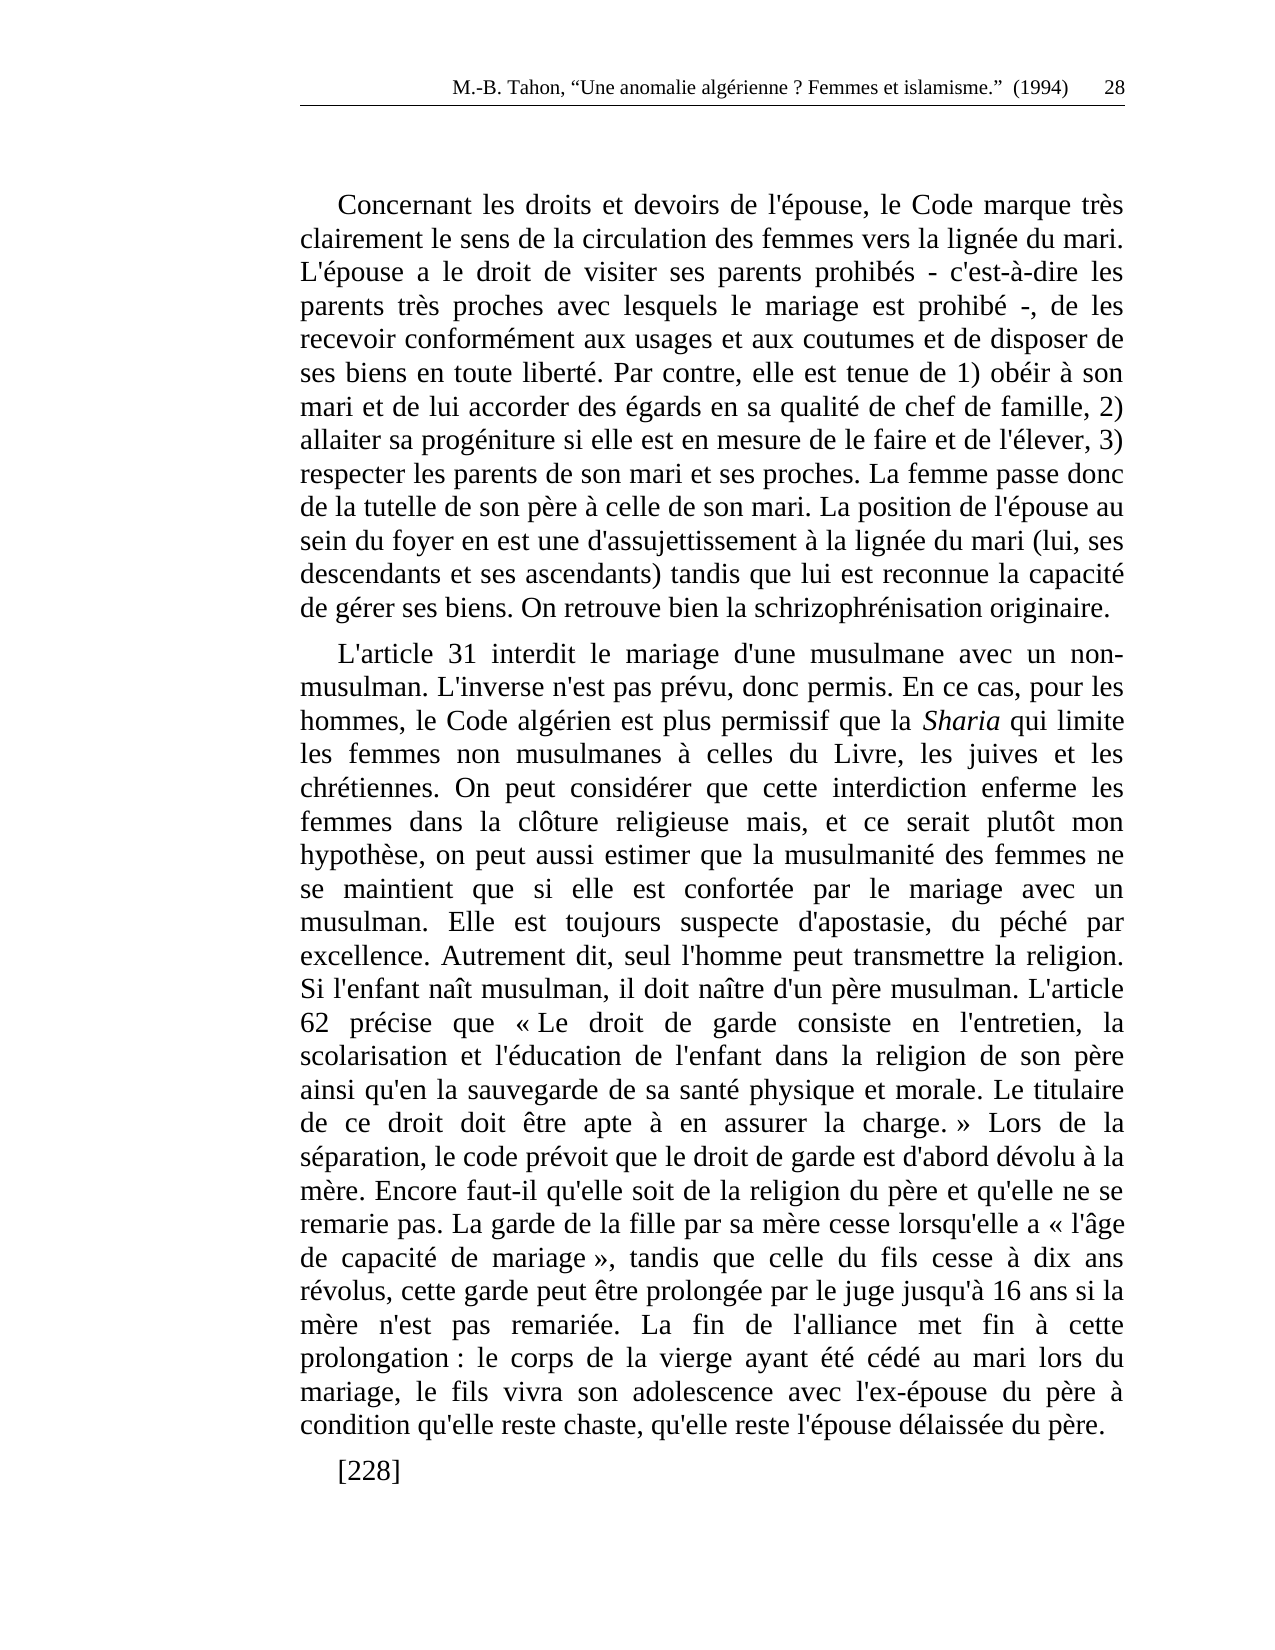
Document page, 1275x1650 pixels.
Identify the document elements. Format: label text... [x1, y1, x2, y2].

text Concernant les droits et devoirs de l'épouse, le Code marque très clairement le sens de la circulation des femmes vers la lignée du mari. L'épouse a le droit de visiter ses parents prohibés - c'est-à-dire les parents très proches avec lesquels le mariage est prohibé -, de les recevoir conformément aux usages et aux coutumes et de disposer de ses biens en toute liberté. Par contre, elle est tenue de 1) obéir à son mari et de lui accorder des égards en sa qualité de chef de famille, 2) allaiter sa progéniture si elle est en mesure de le faire et de l'élever, 3) respecter les parents de son mari et ses proches. La femme passe donc de la tutelle de son père à celle de son mari. La position de l'épouse au sein du foyer en est une d'assujettissement à la lignée du mari (lui, ses descendants et ses ascendants) tandis que lui est reconnue la capacité de gérer ses biens. On retrouve bien la schrizophrénisation originaire. [300, 187, 1125, 623]
text [228] [300, 1453, 1125, 1487]
text L'article 31 interdit le mariage d'une musulmane avec un non-musulman. L'inverse n'est pas prévu, donc permis. En ce cas, pour les hommes, le Code algérien est plus permissif que la Sharia qui limite les femmes non musulmanes à celles du Livre, les juives et les chrétiennes. On peut considérer que cette interdiction enferme les femmes dans la clôture religieuse mais, et ce serait plutôt mon hypothèse, on peut aussi estimer que la musulmanité des femmes ne se maintient que si elle est confortée par le mariage avec un musulman. Elle est toujours suspecte d'apostasie, du péché par excellence. Autrement dit, seul l'homme peut transmettre la religion. Si l'enfant naît musulman, il doit naître d'un père musulman. L'article 62 précise que « Le droit de garde consiste en l'entretien, la scolarisation et l'éducation de l'enfant dans la religion de son père ainsi qu'en la sauvegarde de sa santé physique et morale. Le titulaire de ce droit doit être apte à en assurer la charge. » Lors de la séparation, le code prévoit que le droit de garde est d'abord dévolu à la mère. Encore faut-il qu'elle soit de la religion du père et qu'elle ne se remarie pas. La garde de la fille par sa mère cesse lorsqu'elle a « l'âge de capacité de mariage », tandis que celle du fils cesse à dix ans révolus, cette garde peut être prolongée par le juge jusqu'à 16 ans si la mère n'est pas remariée. La fin de l'alliance met fin à cette prolongation : le corps de la vierge ayant été cédé au mari lors du mariage, le fils vivra son adolescence avec l'ex-épouse du père à condition qu'elle reste chaste, qu'elle reste l'épouse délaissée du père. [300, 636, 1125, 1441]
